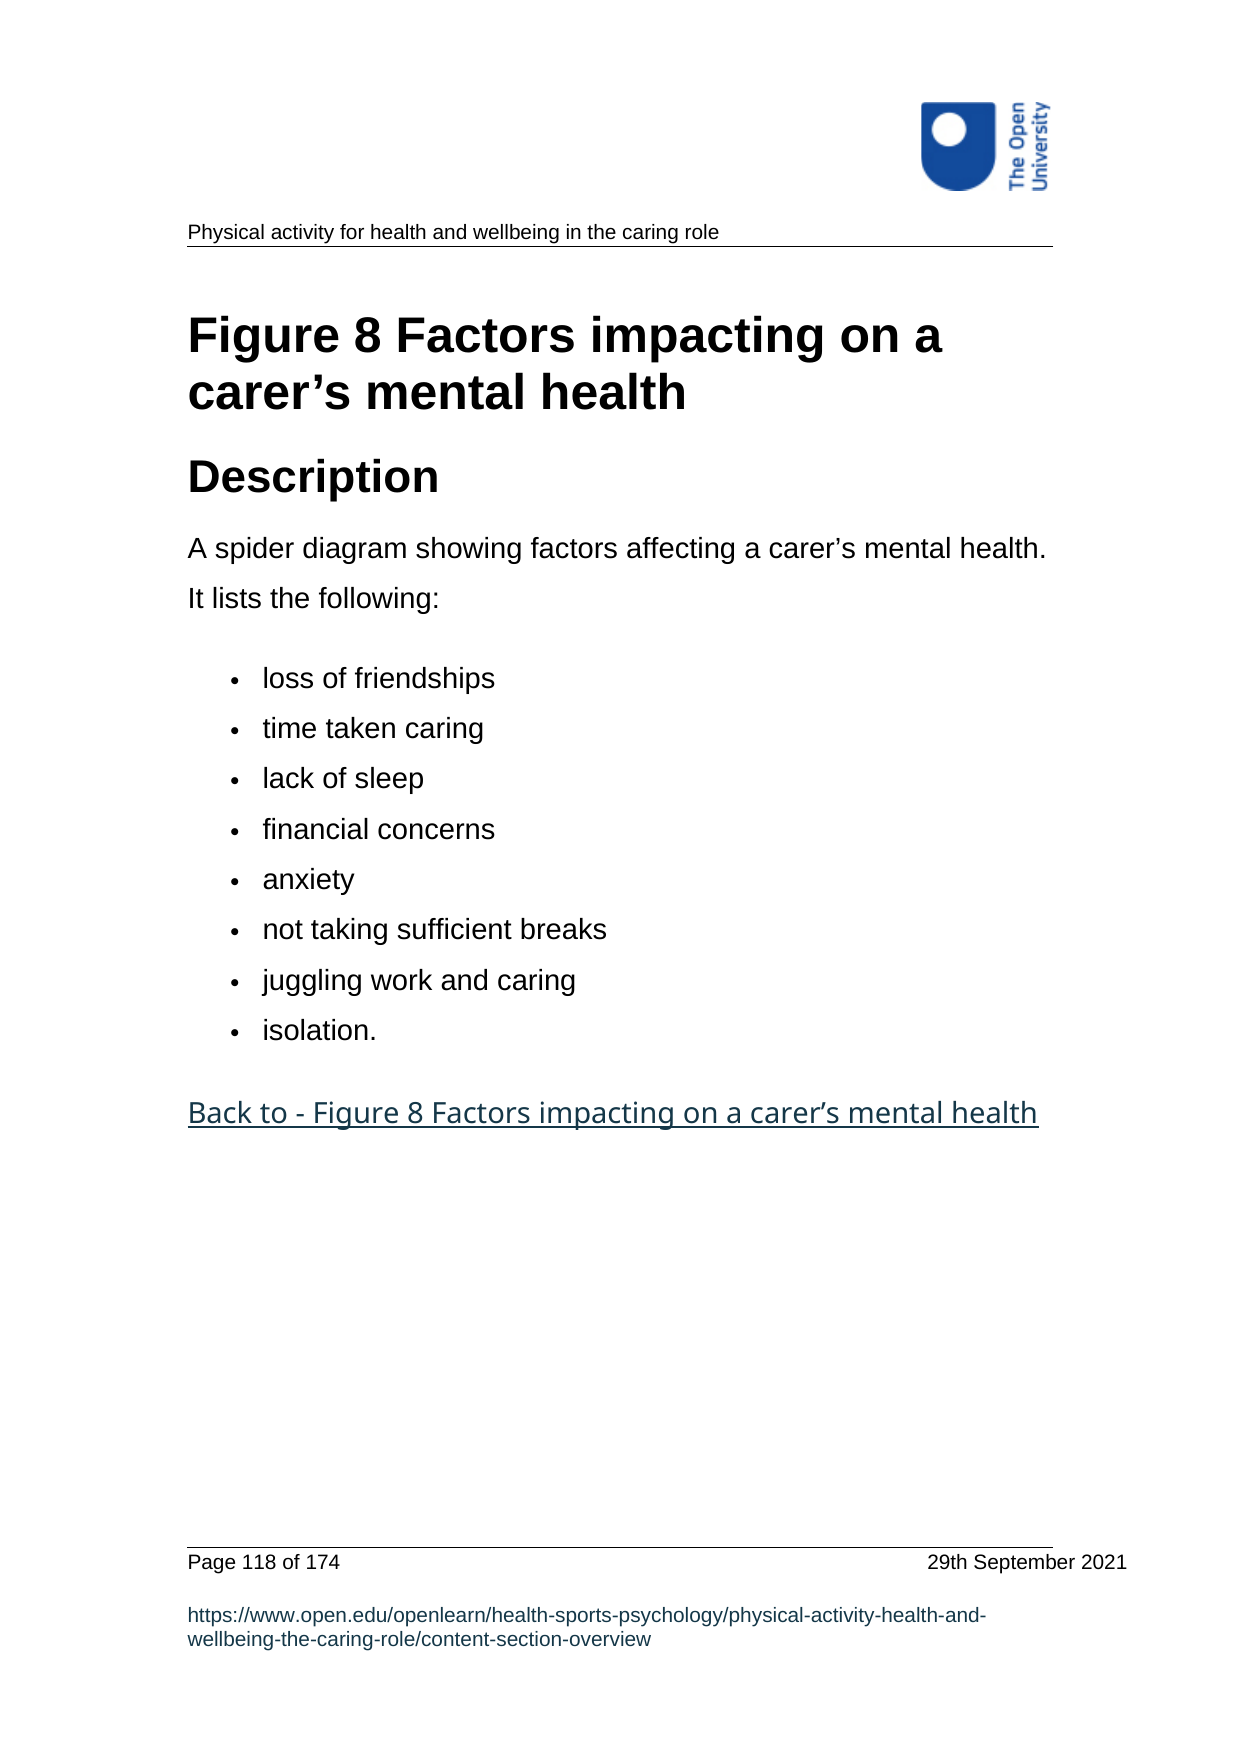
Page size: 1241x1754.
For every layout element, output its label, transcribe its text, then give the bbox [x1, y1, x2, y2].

list lack of sleep [231, 761, 972, 795]
text Back to - Figure 8 Factors impacting on a carer’s mental health [187, 1092, 1053, 1132]
subtitle Description [187, 449, 1053, 502]
list time taken caring [231, 711, 972, 745]
list anxiety [231, 862, 972, 896]
picture [921, 102, 1052, 191]
list loss of friendships [231, 661, 972, 694]
list isolation. [231, 1013, 972, 1047]
list juggling work and caring [231, 963, 972, 996]
list not taking sufficient breaks [231, 912, 972, 946]
list financial concerns [231, 812, 972, 845]
subtitle Figure 8 Factors impacting on a carer’s mental health [187, 305, 1053, 420]
text A spider diagram showing factors affecting a carer’s mental health. It lists the following: [187, 531, 1053, 615]
